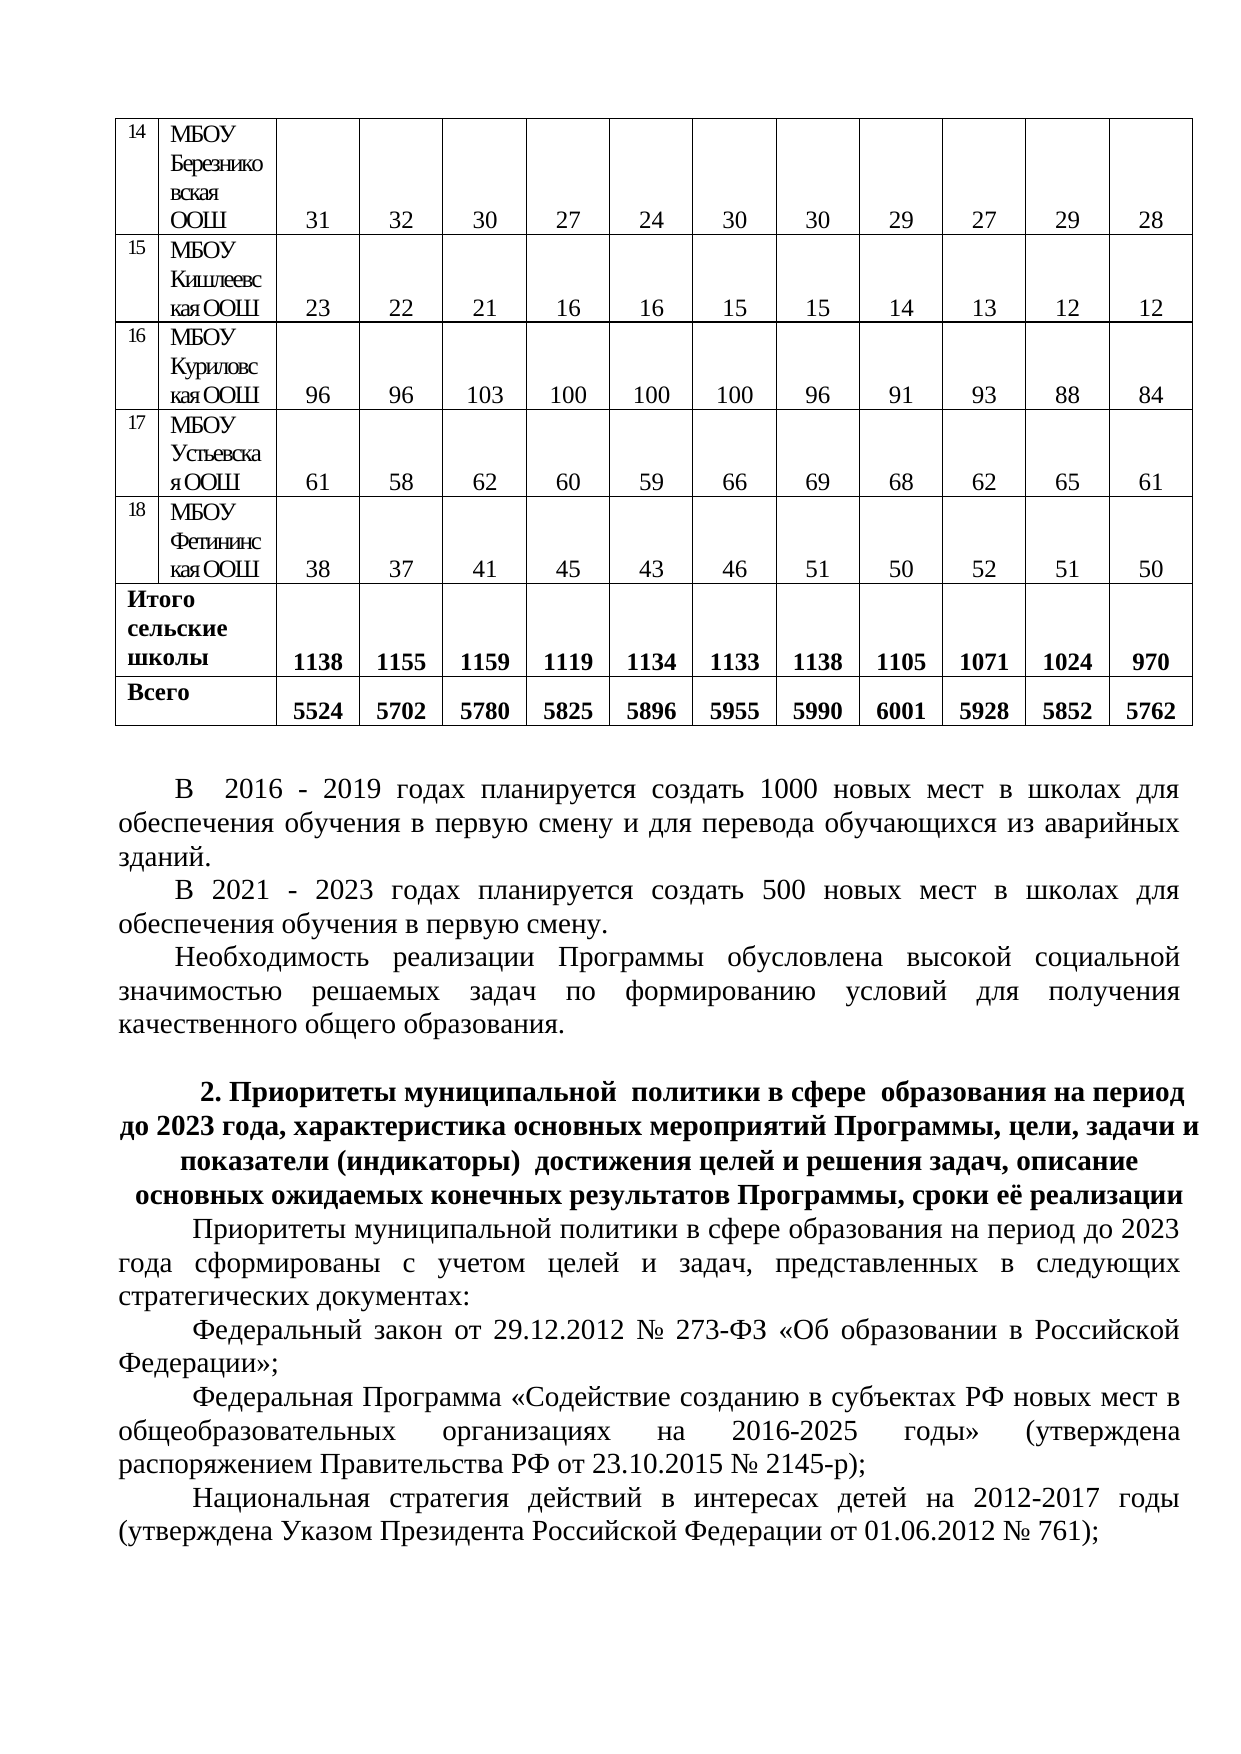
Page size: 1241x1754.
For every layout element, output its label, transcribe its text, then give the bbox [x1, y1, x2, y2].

table_cell 5896 [610, 677, 692, 724]
table_cell 93 [943, 323, 1025, 409]
table_cell 100 [527, 323, 609, 409]
text Необходимость реализации Программы обусловлена высокой социальной значимостью решаемых задач по формированию условий для получения качественного общего образования. [118, 939, 1181, 1040]
table_cell 1133 [693, 584, 776, 676]
table_cell 1155 [360, 584, 442, 676]
text В 2016 - 2019 годах планируется создать 1000 новых мест в школах для обеспечения обучения в первую смену и для перевода обучающихся из аварийных зданий. [118, 772, 1181, 872]
text В 2021 - 2023 годах планируется создать 500 новых мест в школах для обеспечения обучения в первую смену. [118, 872, 1181, 939]
text Национальная стратегия действий в интересах детей на 2012-2017 годы (утверждена Указом Президента Российской Федерации от 01.06.2012 № 761); [118, 1480, 1181, 1547]
table_cell 27 [527, 119, 609, 234]
table_cell 46 [693, 497, 776, 583]
table_cell 30 [693, 119, 776, 234]
table_cell 15 [693, 235, 776, 321]
table_cell 5852 [1026, 677, 1109, 724]
table_cell 96 [360, 323, 442, 409]
table_cell МБОУ Устьевская ООШ [159, 410, 276, 496]
table_cell 15 [777, 235, 859, 321]
table_cell 5825 [527, 677, 609, 724]
table_cell 1105 [860, 584, 942, 676]
text Приоритеты муниципальной политики в сфере образования на период до 2023 года сформированы с учетом целей и задач, представленных в следующих стратегических документах: [118, 1211, 1181, 1312]
table_cell 1159 [443, 584, 526, 676]
table_cell 5780 [443, 677, 526, 724]
table_cell 16 [116, 323, 158, 409]
table_cell 66 [693, 410, 776, 496]
table_cell МБОУ Березниковская ООШ [159, 119, 276, 234]
table_cell МБОУ Куриловская ООШ [159, 323, 276, 409]
table_cell 50 [1110, 497, 1192, 583]
table_cell 31 [277, 119, 359, 234]
table_cell 100 [693, 323, 776, 409]
table_cell 84 [1110, 323, 1192, 409]
table_cell 21 [443, 235, 526, 321]
table_cell 50 [860, 497, 942, 583]
table_cell МБОУ Фетининская ООШ [159, 497, 276, 583]
table_cell 5762 [1110, 677, 1192, 724]
table_cell 41 [443, 497, 526, 583]
table_cell 51 [1026, 497, 1109, 583]
table_cell 5928 [943, 677, 1025, 724]
table_cell 43 [610, 497, 692, 583]
table_cell 62 [943, 410, 1025, 496]
text Федеральная Программа «Содействие созданию в субъектах РФ новых мест в общеобразовательных организациях на 2016-2025 годы» (утверждена распоряжением Правительства РФ от 23.10.2015 № 2145-р); [118, 1379, 1181, 1480]
table_cell Всего [116, 677, 276, 724]
table_cell 88 [1026, 323, 1109, 409]
table_cell 12 [1026, 235, 1109, 321]
table_cell 61 [277, 410, 359, 496]
table_cell 28 [1110, 119, 1192, 234]
table_cell 17 [116, 410, 158, 496]
table_cell 29 [1026, 119, 1109, 234]
table_cell 103 [443, 323, 526, 409]
table_cell 1071 [943, 584, 1025, 676]
table_cell 1024 [1026, 584, 1109, 676]
table_cell 18 [116, 497, 158, 583]
table_cell 14 [116, 119, 158, 234]
table_cell 58 [360, 410, 442, 496]
table_cell 52 [943, 497, 1025, 583]
table_cell 30 [777, 119, 859, 234]
table_cell 22 [360, 235, 442, 321]
table_cell 91 [860, 323, 942, 409]
table_cell 23 [277, 235, 359, 321]
table_cell 16 [610, 235, 692, 321]
table_cell 970 [1110, 584, 1192, 676]
table_cell 65 [1026, 410, 1109, 496]
table_cell 16 [527, 235, 609, 321]
table_cell 5524 [277, 677, 359, 724]
table_cell 38 [277, 497, 359, 583]
table_cell 1138 [277, 584, 359, 676]
text 2. Приоритеты муниципальной политики в сфере образования на период до 2023 года, характеристика основных мероприятий Программы, цели, задачи и показатели (индикаторы) достижения целей и решения задач, описание основных ожидаемых конечных результатов Программы, сроки её реализации [118, 1073, 1201, 1211]
table_cell 24 [610, 119, 692, 234]
table_cell 6001 [860, 677, 942, 724]
table_cell 27 [943, 119, 1025, 234]
table_cell 15 [116, 235, 158, 321]
table_cell 5955 [693, 677, 776, 724]
table_cell 1134 [610, 584, 692, 676]
table_cell 100 [610, 323, 692, 409]
table_cell 1138 [777, 584, 859, 676]
table_cell 14 [860, 235, 942, 321]
table_cell 96 [777, 323, 859, 409]
table_cell 5990 [777, 677, 859, 724]
table_cell 68 [860, 410, 942, 496]
table_cell 29 [860, 119, 942, 234]
table_cell 96 [277, 323, 359, 409]
table_cell 30 [443, 119, 526, 234]
table_cell 45 [527, 497, 609, 583]
table_cell МБОУ Кишлеевская ООШ [159, 235, 276, 321]
table_cell 12 [1110, 235, 1192, 321]
table_cell 60 [527, 410, 609, 496]
table_cell 13 [943, 235, 1025, 321]
table_cell 37 [360, 497, 442, 583]
table_cell 5702 [360, 677, 442, 724]
table_cell 61 [1110, 410, 1192, 496]
table_cell 51 [777, 497, 859, 583]
table_cell 59 [610, 410, 692, 496]
table_cell 69 [777, 410, 859, 496]
table_cell Итого сельские школы [116, 584, 276, 676]
text Федеральный закон от 29.12.2012 № 273-ФЗ «Об образовании в Российской Федерации»; [118, 1312, 1181, 1379]
table_cell 32 [360, 119, 442, 234]
table_cell 62 [443, 410, 526, 496]
table_cell 1119 [527, 584, 609, 676]
